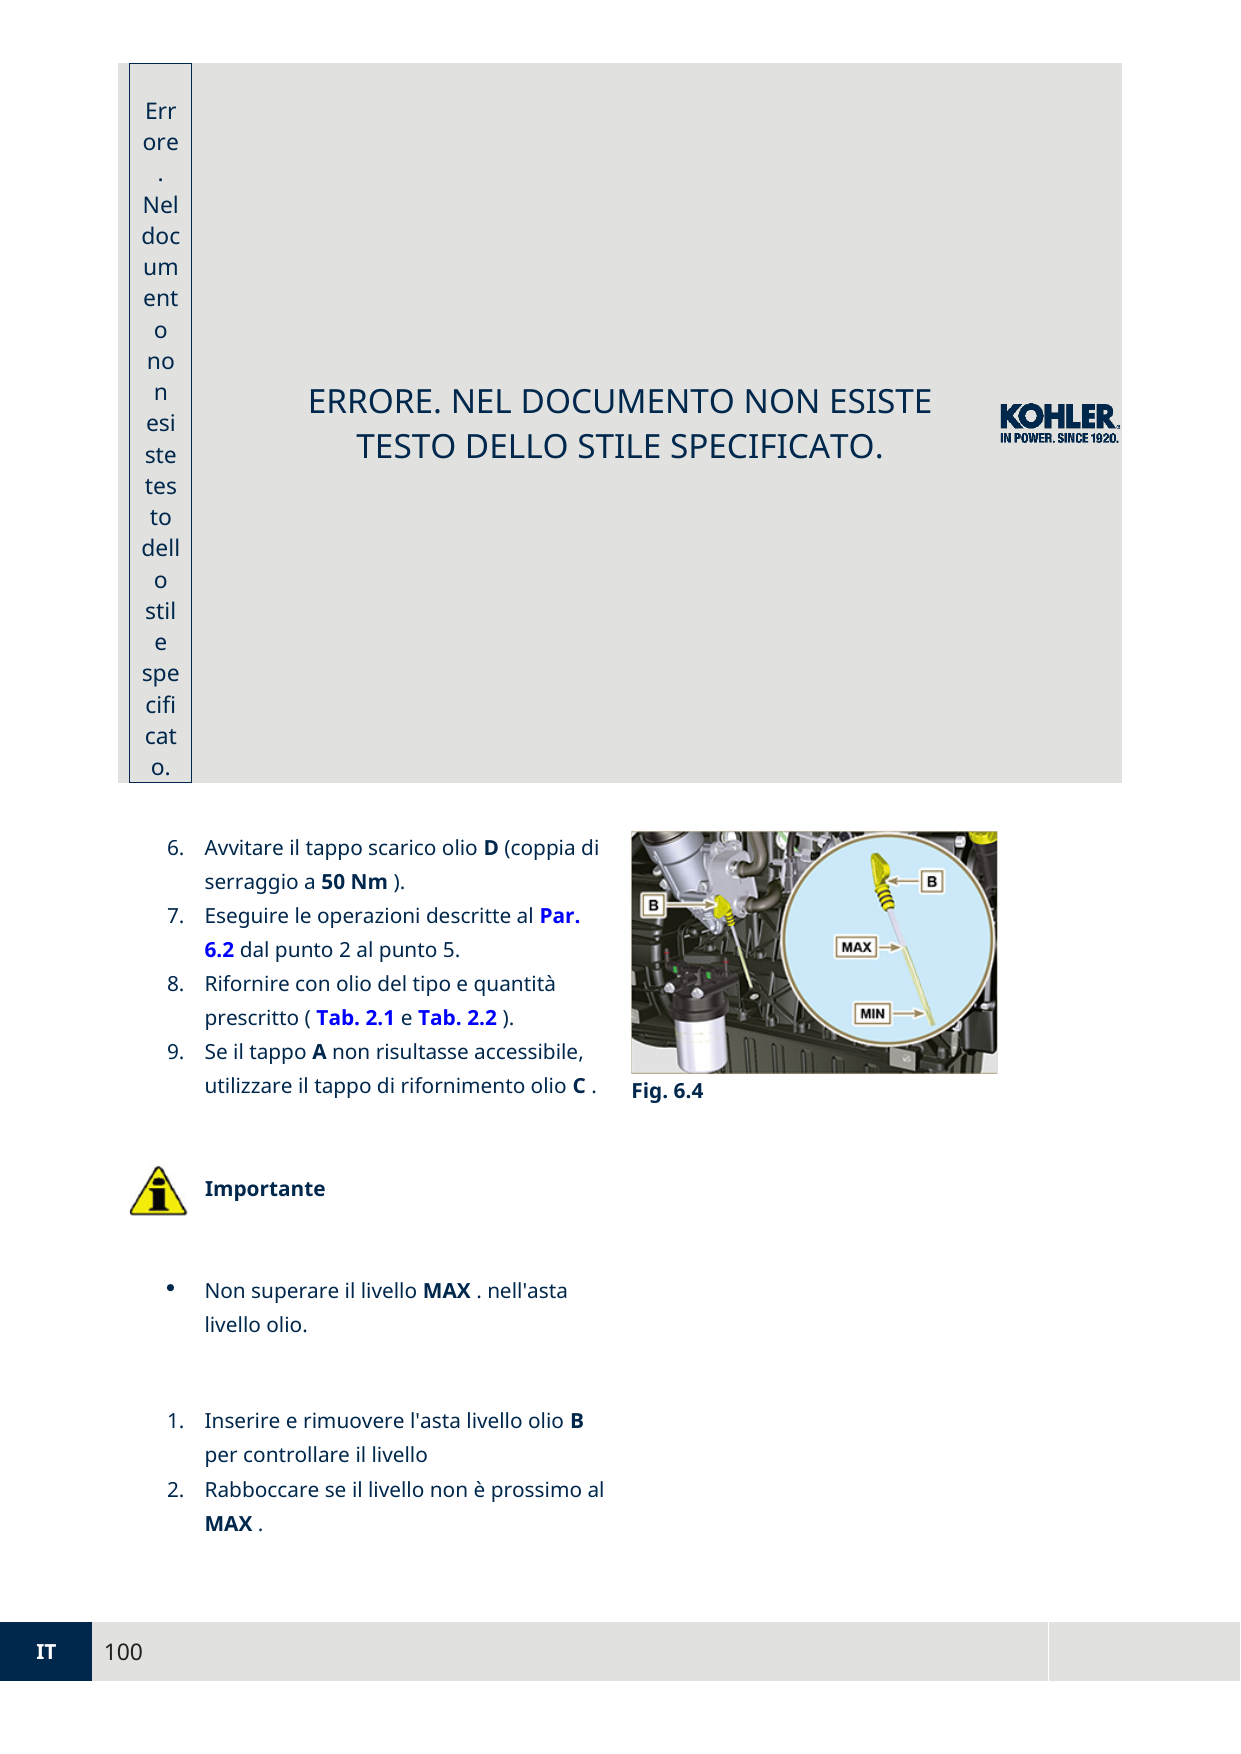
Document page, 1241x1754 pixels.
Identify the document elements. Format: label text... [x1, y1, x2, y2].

picture [1000, 403, 1121, 443]
picture [129, 1164, 189, 1216]
table_header Pericolo Scollegare il cavo negativo (-) della batteria per evitare avviamenti accidentali del motore. Importante Prima di eseguire l'operazione vedere il Par. 3.2.2 . La sostituzione dell'olio, deve essere effettuata con il motore in posizione orizzontale. Prima di procedere, eseguire le operazioni indicate al Par. 6.2 - Punto 1. NOTA : Eseguire questa operazione a motore caldo, per avere una migliore fluidità dell'olio ed ottenere uno scarico completo delle impurità in esso contenute. Svitare il tappo rifornimento olio A (Fig. 6.1) . Estrarre l'asta livello olio B . Rimuovere il tappo scarico olio D e la guarnizione E (il tappo scarico olio è presente su entrambi i lati della coppa olio). Scaricare l'olio in un contenitore appropriato. (Per lo smaltimento dell'olio esausto fare riferimento al Par. 6.5 DISMISSIONE e ROTTAMAZIONE ). Sostituire la guarnizione E . Avvitare il tappo scarico olio D (coppia di serraggio a 50 Nm ). Eseguire le operazioni descritte al Par. 6.2 dal punto 2 al punto 5. Rifornire con olio del tipo e quantità prescritto ( Tab. 2.1 e Tab. 2.2 ). Se il tappo A non risultasse accessibile, utilizzare il tappo di rifornimento olio C . Importante Non superare il livello MAX . nell'asta livello olio. Inserire e rimuovere l'asta livello olio B per controllare il livello Rabboccare se il livello non è prossimo al MAX . A operazione conclusa, reinserire in modo corretto l'asta livello olio B . Avvitare il tappo A o C . [118, 815, 620, 1555]
table_header Fig. 6.1 Fig. 6.2 Fig. 6.3 Fig. 6.4 [620, 815, 1122, 1555]
picture [631, 830, 998, 1074]
